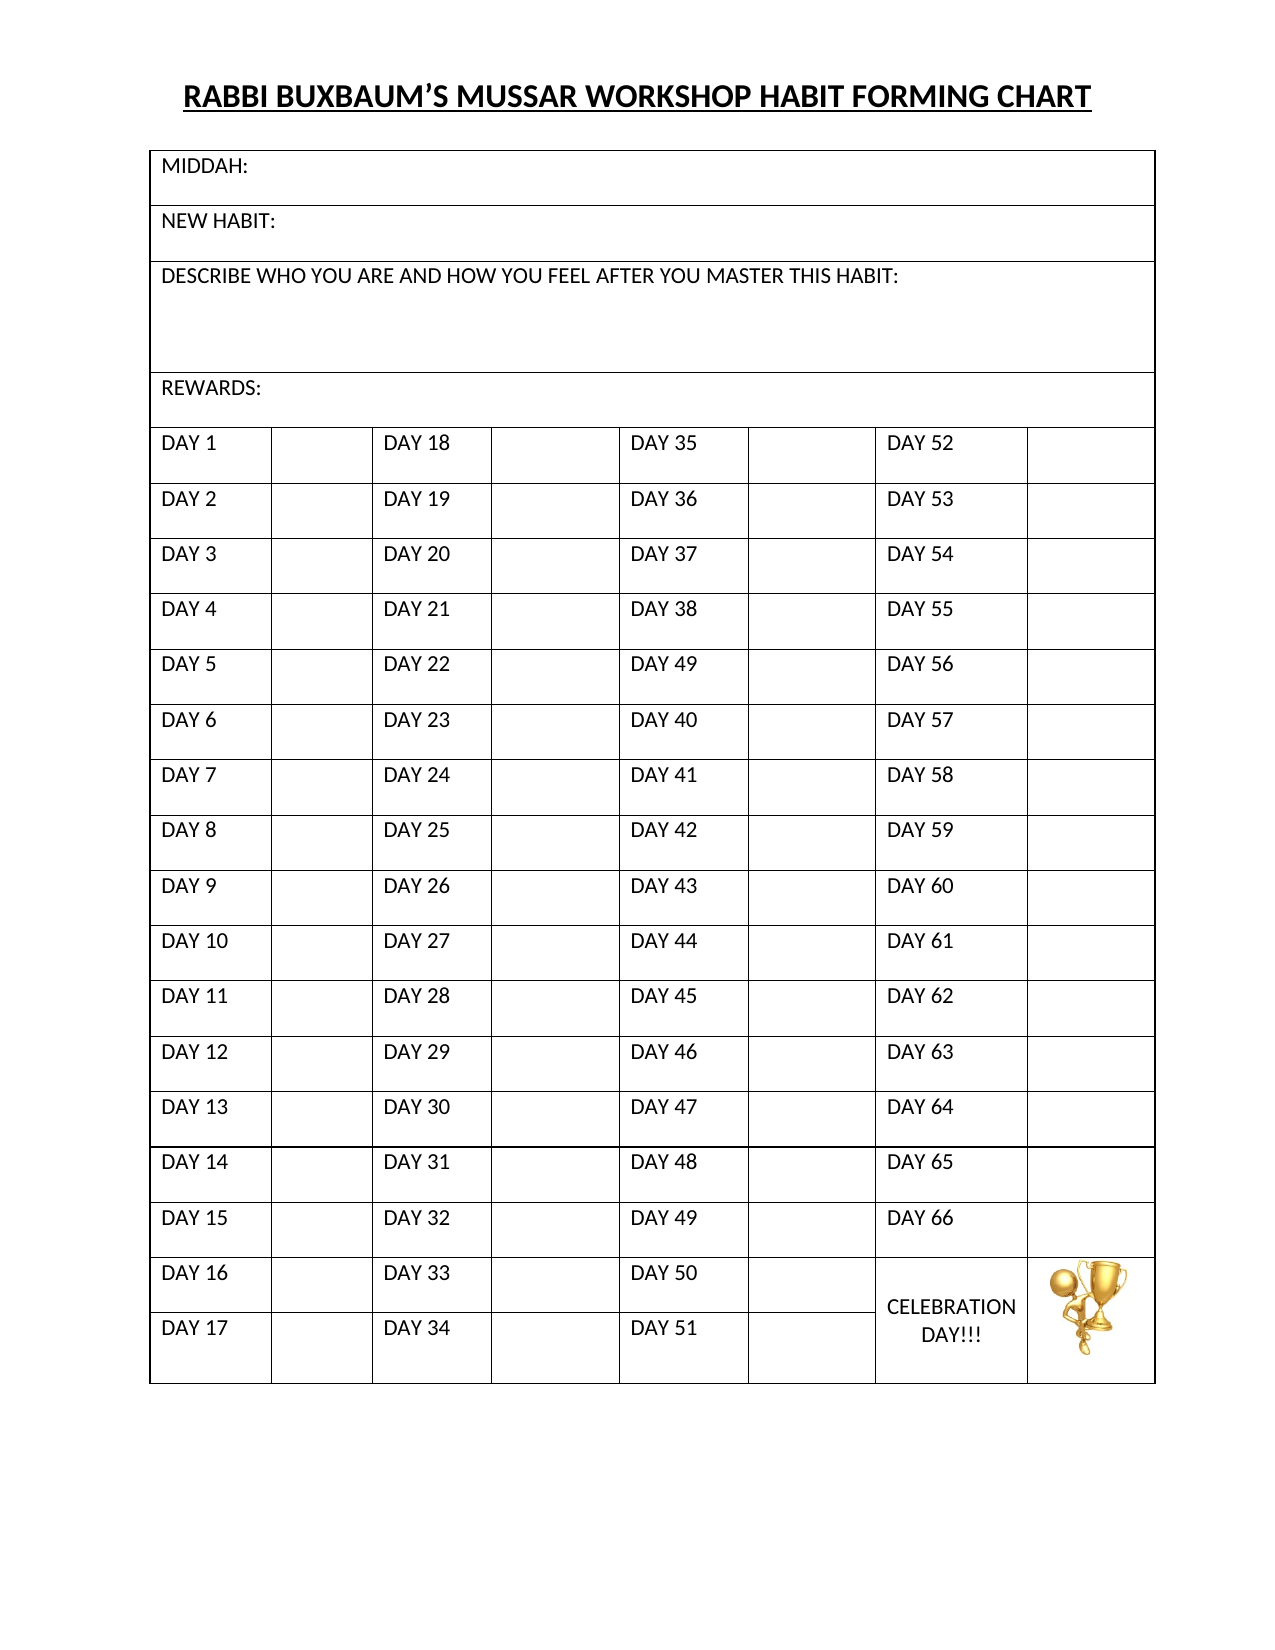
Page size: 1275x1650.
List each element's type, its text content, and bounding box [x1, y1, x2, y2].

table_cell DAY 22 [373, 650, 491, 704]
table_header MIDDAH: [151, 151, 1154, 205]
table_cell DAY 49 [620, 650, 748, 704]
table_cell DAY 3 [151, 539, 271, 593]
table_cell DAY 38 [620, 594, 748, 648]
table_cell [492, 1092, 619, 1146]
table_cell DAY 9 [151, 871, 271, 925]
table_cell DAY 27 [373, 926, 491, 980]
table_cell DAY 45 [620, 981, 748, 1036]
table_cell DAY 18 [373, 428, 491, 483]
table_cell DAY 16 [151, 1258, 271, 1312]
table_cell [749, 816, 875, 870]
table_cell DAY 52 [876, 428, 1027, 483]
table_cell DAY 31 [373, 1148, 491, 1202]
table_cell [492, 926, 619, 980]
table_cell DAY 7 [151, 760, 271, 814]
table_cell [1028, 1258, 1154, 1383]
table_cell [272, 1313, 372, 1383]
table_cell DAY 42 [620, 816, 748, 870]
table_cell DAY 66 [876, 1203, 1027, 1257]
table_cell NEW HABIT: [151, 206, 1154, 261]
picture [1038, 1258, 1138, 1357]
table_cell DAY 23 [373, 705, 491, 759]
table_cell DAY 29 [373, 1037, 491, 1091]
table_cell DAY 35 [620, 428, 748, 483]
table_cell DESCRIBE WHO YOU ARE AND HOW YOU FEEL AFTER YOU MASTER THIS HABIT: [151, 262, 1154, 372]
table_cell [272, 926, 372, 980]
table_cell [272, 1148, 372, 1202]
table_cell [272, 594, 372, 648]
table_cell DAY 25 [373, 816, 491, 870]
table_cell [492, 1037, 619, 1091]
table_cell DAY 53 [876, 484, 1027, 538]
table_cell DAY 21 [373, 594, 491, 648]
table_cell [492, 705, 619, 759]
table_cell [272, 1258, 372, 1312]
table_cell DAY 57 [876, 705, 1027, 759]
table_cell [1028, 484, 1154, 538]
table_cell [492, 981, 619, 1036]
table_cell [1028, 871, 1154, 925]
table_cell [272, 760, 372, 814]
table_cell DAY 32 [373, 1203, 491, 1257]
table_cell DAY 43 [620, 871, 748, 925]
table_cell [1028, 1148, 1154, 1202]
table_cell DAY 8 [151, 816, 271, 870]
table_cell [1028, 428, 1154, 483]
table_cell [749, 650, 875, 704]
table_cell [749, 1313, 875, 1383]
table_cell DAY 13 [151, 1092, 271, 1146]
table_cell DAY 20 [373, 539, 491, 593]
table_cell [1028, 981, 1154, 1036]
table_cell DAY 56 [876, 650, 1027, 704]
table_cell DAY 6 [151, 705, 271, 759]
table_cell [492, 428, 619, 483]
table_cell DAY 19 [373, 484, 491, 538]
table_cell [1028, 760, 1154, 814]
table_cell [492, 539, 619, 593]
table_cell [1028, 539, 1154, 593]
table_cell [1028, 926, 1154, 980]
table_cell [1028, 816, 1154, 870]
table_cell REWARDS: [151, 373, 1154, 427]
table_cell [272, 1092, 372, 1146]
table_cell [749, 1258, 875, 1312]
table_cell [749, 871, 875, 925]
table_cell DAY 48 [620, 1148, 748, 1202]
table_cell [272, 871, 372, 925]
table_cell DAY 55 [876, 594, 1027, 648]
table_cell [492, 871, 619, 925]
table_cell DAY 12 [151, 1037, 271, 1091]
table_cell DAY 40 [620, 705, 748, 759]
table_cell DAY 37 [620, 539, 748, 593]
table_cell [1028, 1203, 1154, 1257]
table_cell [272, 705, 372, 759]
table_cell DAY 5 [151, 650, 271, 704]
table_cell DAY 14 [151, 1148, 271, 1202]
table_cell DAY 26 [373, 871, 491, 925]
table_cell [272, 1203, 372, 1257]
table_cell DAY 4 [151, 594, 271, 648]
table_cell [749, 1148, 875, 1202]
table_cell [492, 1313, 619, 1383]
table_cell DAY 49 [620, 1203, 748, 1257]
table_cell [749, 1203, 875, 1257]
table_cell DAY 64 [876, 1092, 1027, 1146]
table_cell [749, 1092, 875, 1146]
table_cell DAY 28 [373, 981, 491, 1036]
table_cell DAY 24 [373, 760, 491, 814]
table_cell [749, 1037, 875, 1091]
table_cell [749, 594, 875, 648]
table_cell [749, 484, 875, 538]
table_cell [749, 926, 875, 980]
table_cell [749, 539, 875, 593]
table_cell [492, 1148, 619, 1202]
table_cell [749, 981, 875, 1036]
table_cell [1028, 650, 1154, 704]
table_cell DAY 34 [373, 1313, 491, 1383]
table_cell [492, 816, 619, 870]
table_cell DAY 59 [876, 816, 1027, 870]
table_cell [749, 705, 875, 759]
table_cell DAY 11 [151, 981, 271, 1036]
table_cell CELEBRATION DAY!!! [876, 1258, 1027, 1383]
table_cell [272, 539, 372, 593]
table_cell DAY 60 [876, 871, 1027, 925]
table_cell [1028, 1092, 1154, 1146]
table_cell [272, 981, 372, 1036]
table_cell DAY 51 [620, 1313, 748, 1383]
table_cell [749, 760, 875, 814]
table_cell DAY 41 [620, 760, 748, 814]
table_cell [492, 484, 619, 538]
table_cell [492, 1258, 619, 1312]
table_cell DAY 50 [620, 1258, 748, 1312]
table_cell [272, 1037, 372, 1091]
table_cell DAY 36 [620, 484, 748, 538]
table_cell DAY 63 [876, 1037, 1027, 1091]
table_cell DAY 46 [620, 1037, 748, 1091]
table_cell [749, 428, 875, 483]
table_cell DAY 15 [151, 1203, 271, 1257]
table_cell [492, 1203, 619, 1257]
table_cell DAY 1 [151, 428, 271, 483]
table_cell [1028, 1037, 1154, 1091]
table_cell [272, 428, 372, 483]
table_cell DAY 65 [876, 1148, 1027, 1202]
table_cell [1028, 594, 1154, 648]
table_cell DAY 44 [620, 926, 748, 980]
table_cell DAY 58 [876, 760, 1027, 814]
table_cell DAY 61 [876, 926, 1027, 980]
table_cell [492, 650, 619, 704]
table_cell DAY 33 [373, 1258, 491, 1312]
table_cell DAY 47 [620, 1092, 748, 1146]
table_cell DAY 54 [876, 539, 1027, 593]
table_cell DAY 30 [373, 1092, 491, 1146]
table_cell [1028, 705, 1154, 759]
table_cell [272, 650, 372, 704]
table_cell [492, 760, 619, 814]
table_cell DAY 17 [151, 1313, 271, 1383]
table_cell DAY 62 [876, 981, 1027, 1036]
table_cell [272, 484, 372, 538]
table_cell [492, 594, 619, 648]
table_cell DAY 2 [151, 484, 271, 538]
table_cell [272, 816, 372, 870]
table_cell DAY 10 [151, 926, 271, 980]
